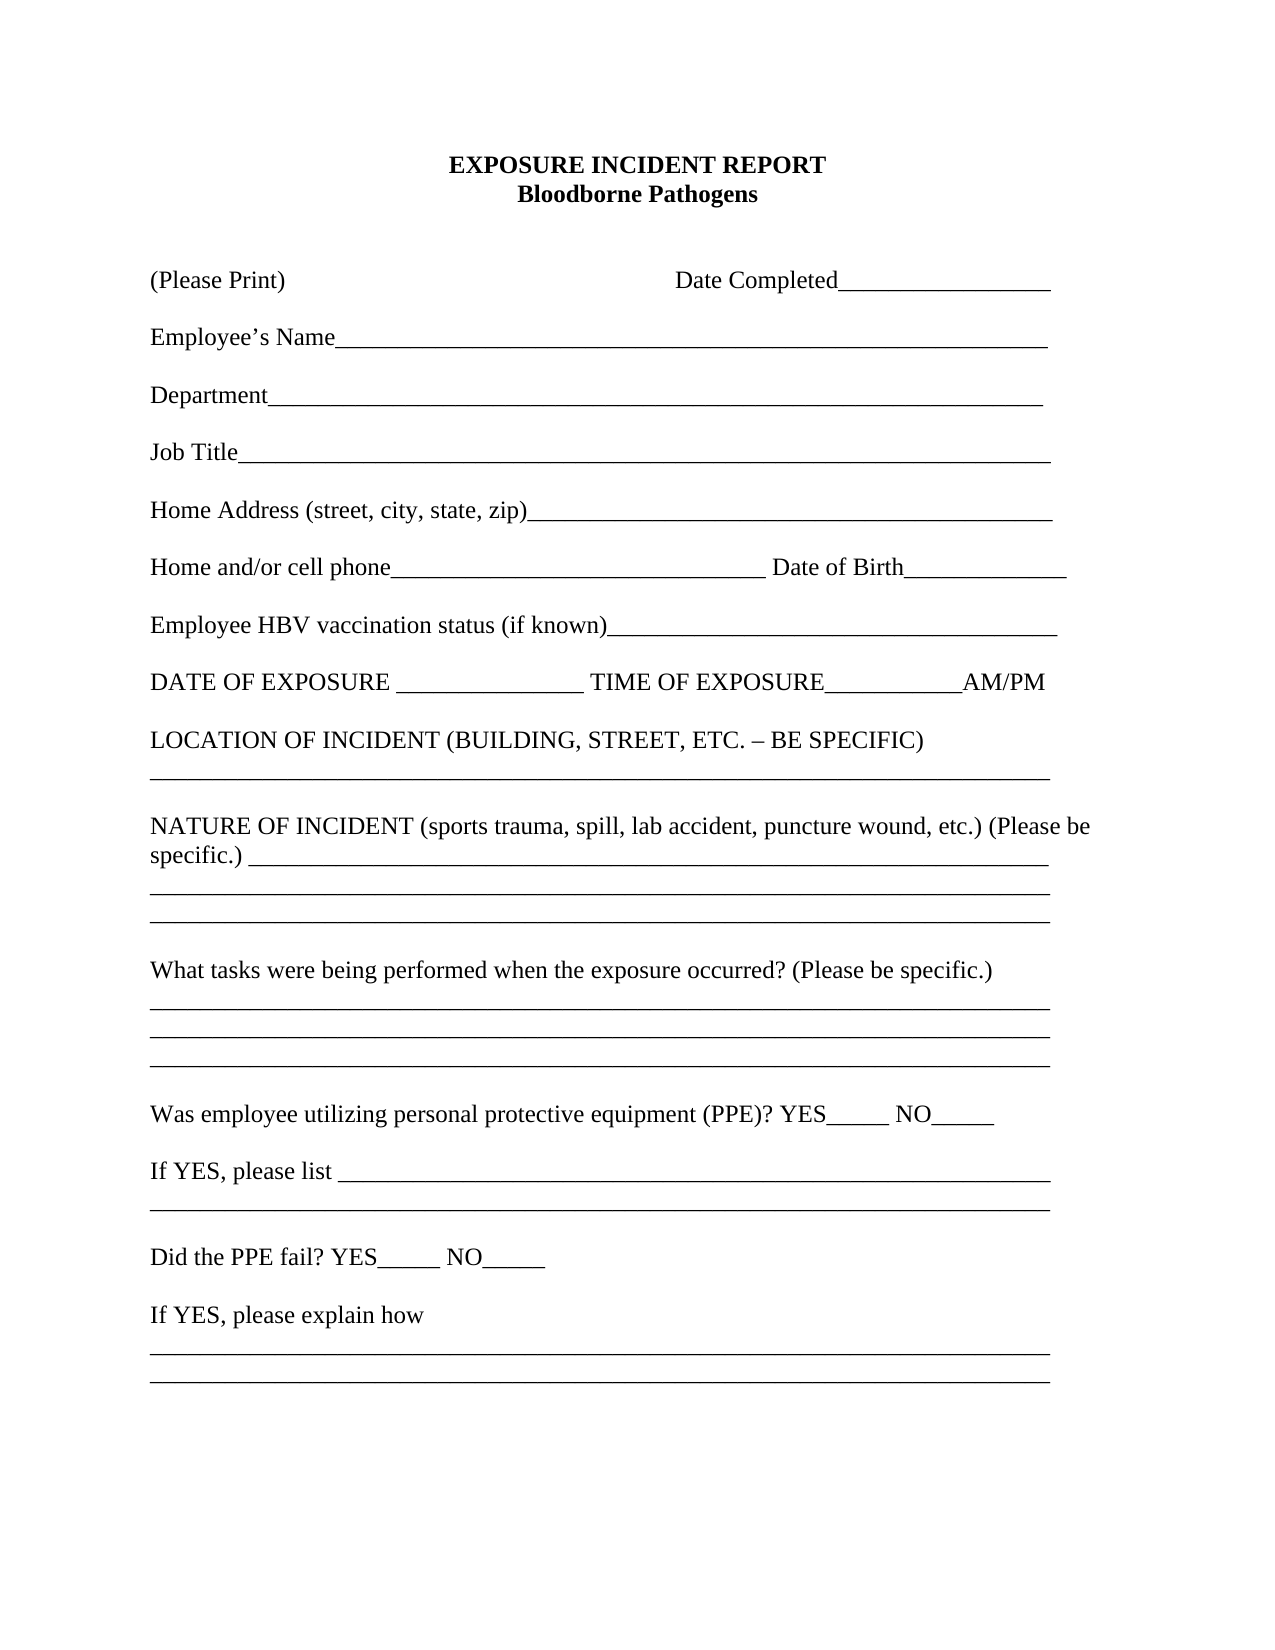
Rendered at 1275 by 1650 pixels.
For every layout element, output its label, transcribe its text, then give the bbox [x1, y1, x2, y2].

text Home Address (street, city, state, zip)__________________________________________ [150, 466, 1125, 524]
text If YES, please list _________________________________________________________ ________________________________________________________________________ [150, 1127, 1125, 1214]
text NATURE OF INCIDENT (sports trauma, spill, lab accident, puncture wound, etc.) (Please be specific.) ________________________________________________________________ ________________________________________________________________________ ________________________________________________________________________ [150, 782, 1125, 926]
text LOCATION OF INCIDENT (BUILDING, STREET, ETC. – BE SPECIFIC) ________________________________________________________________________ [150, 696, 1125, 782]
text Job Title_________________________________________________________________ [150, 409, 1125, 466]
text Employee HBV vaccination status (if known)____________________________________ [150, 581, 1125, 639]
text (Please Print) Date Completed_________________ [150, 236, 1125, 294]
text Home and/or cell phone______________________________ Date of Birth_____________ [150, 524, 1125, 581]
text Department______________________________________________________________ [150, 380, 1125, 409]
text If YES, please explain how ________________________________________________________________________ ________________________________________________________________________ [150, 1271, 1125, 1386]
text Was employee utilizing personal protective equipment (PPE)? YES_____ NO_____ [150, 1070, 1125, 1127]
text DATE OF EXPOSURE _______________ TIME OF EXPOSURE___________AM/PM [150, 639, 1125, 696]
text What tasks were being performed when the exposure occurred? (Please be specific.) ________________________________________________________________________ ________________________________________________________________________ ________________________________________________________________________ [150, 926, 1125, 1070]
text EXPOSURE INCIDENT REPORT Bloodborne Pathogens [150, 150, 1125, 207]
text Did the PPE fail? YES_____ NO_____ [150, 1214, 1125, 1271]
text Employee’s Name_________________________________________________________ [150, 294, 1125, 351]
